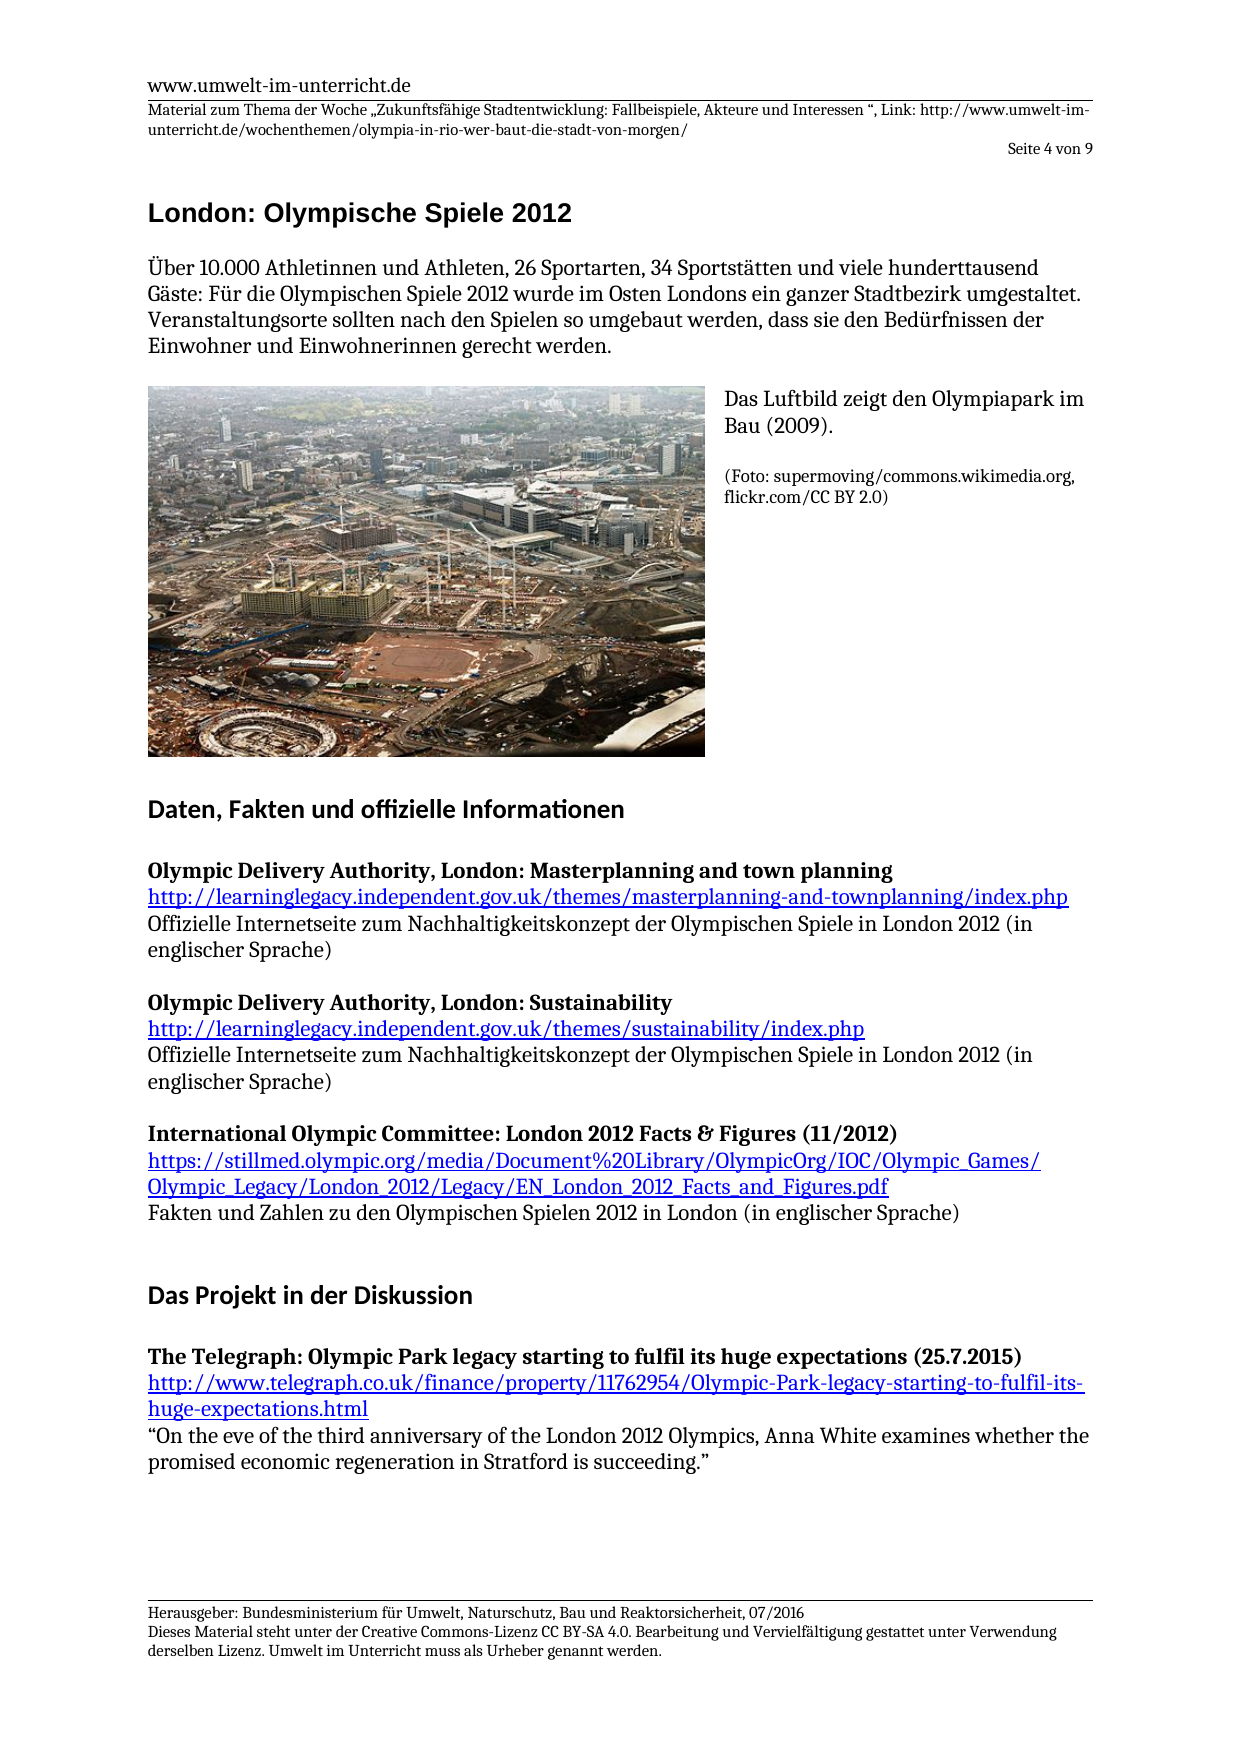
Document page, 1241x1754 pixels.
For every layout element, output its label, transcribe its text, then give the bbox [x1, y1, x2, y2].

text Olympic Delivery Authority, London: Sustainability [148, 989, 1093, 1016]
text http://learninglegacy.independent.gov.uk/themes/sustainability/index.php [148, 1016, 1093, 1042]
text “On the eve of the third anniversary of the London 2012 Olympics, Anna White examines whether the promised economic regeneration in Stratford is succeeding.” [148, 1423, 1093, 1475]
text Über 10.000 Athletinnen und Athleten, 26 Sportarten, 34 Sportstätten und viele hunderttausend Gäste: Für die Olympischen Spiele 2012 wurde im Osten Londons ein ganzer Stadtbezirk umgestaltet. Veranstaltungsorte sollten nach den Spielen so umgebaut werden, dass sie den Bedürfnissen der Einwohner und Einwohnerinnen gerecht werden. [148, 254, 1093, 360]
text http://learninglegacy.independent.gov.uk/themes/masterplanning-and-townplanning/index.php [148, 884, 1093, 910]
text https://stillmed.olympic.org/media/Document%20Library/OlympicOrg/IOC/Olympic_Games/Olympic_Legacy/London_2012/Legacy/EN_London_2012_Facts_and_Figures.pdf [148, 1147, 1093, 1200]
picture [148, 386, 705, 757]
subtitle Daten, Fakten und offizielle Informationen [148, 792, 1093, 825]
text Offizielle Internetseite zum Nachhaltigkeitskonzept der Olympischen Spiele in London 2012 (in englischer Sprache) [148, 910, 1093, 963]
text (Foto: supermoving/commons.wikimedia.org, flickr.com/CC BY 2.0) [705, 465, 1093, 508]
text Offizielle Internetseite zum Nachhaltigkeitskonzept der Olympischen Spiele in London 2012 (in englischer Sprache) [148, 1042, 1093, 1095]
text http://www.telegraph.co.uk/finance/property/11762954/Olympic-Park-legacy-starting-to-fulfil-its-huge-expectations.html [148, 1370, 1093, 1423]
subtitle Das Projekt in der Diskussion [148, 1278, 1093, 1311]
text The Telegraph: Olympic Park legacy starting to fulfil its huge expectations (25.7.2015) [148, 1343, 1093, 1370]
text Olympic Delivery Authority, London: Masterplanning and town planning [148, 858, 1093, 884]
text Das Luftbild zeigt den Olympiapark im Bau (2009). [705, 386, 1093, 439]
text International Olympic Committee: London 2012 Facts & Figures (11/2012) [148, 1121, 1093, 1147]
subtitle London: Olympische Spiele 2012 [148, 197, 1093, 228]
text Fakten und Zahlen zu den Olympischen Spielen 2012 in London (in englischer Sprache) [148, 1200, 1093, 1227]
